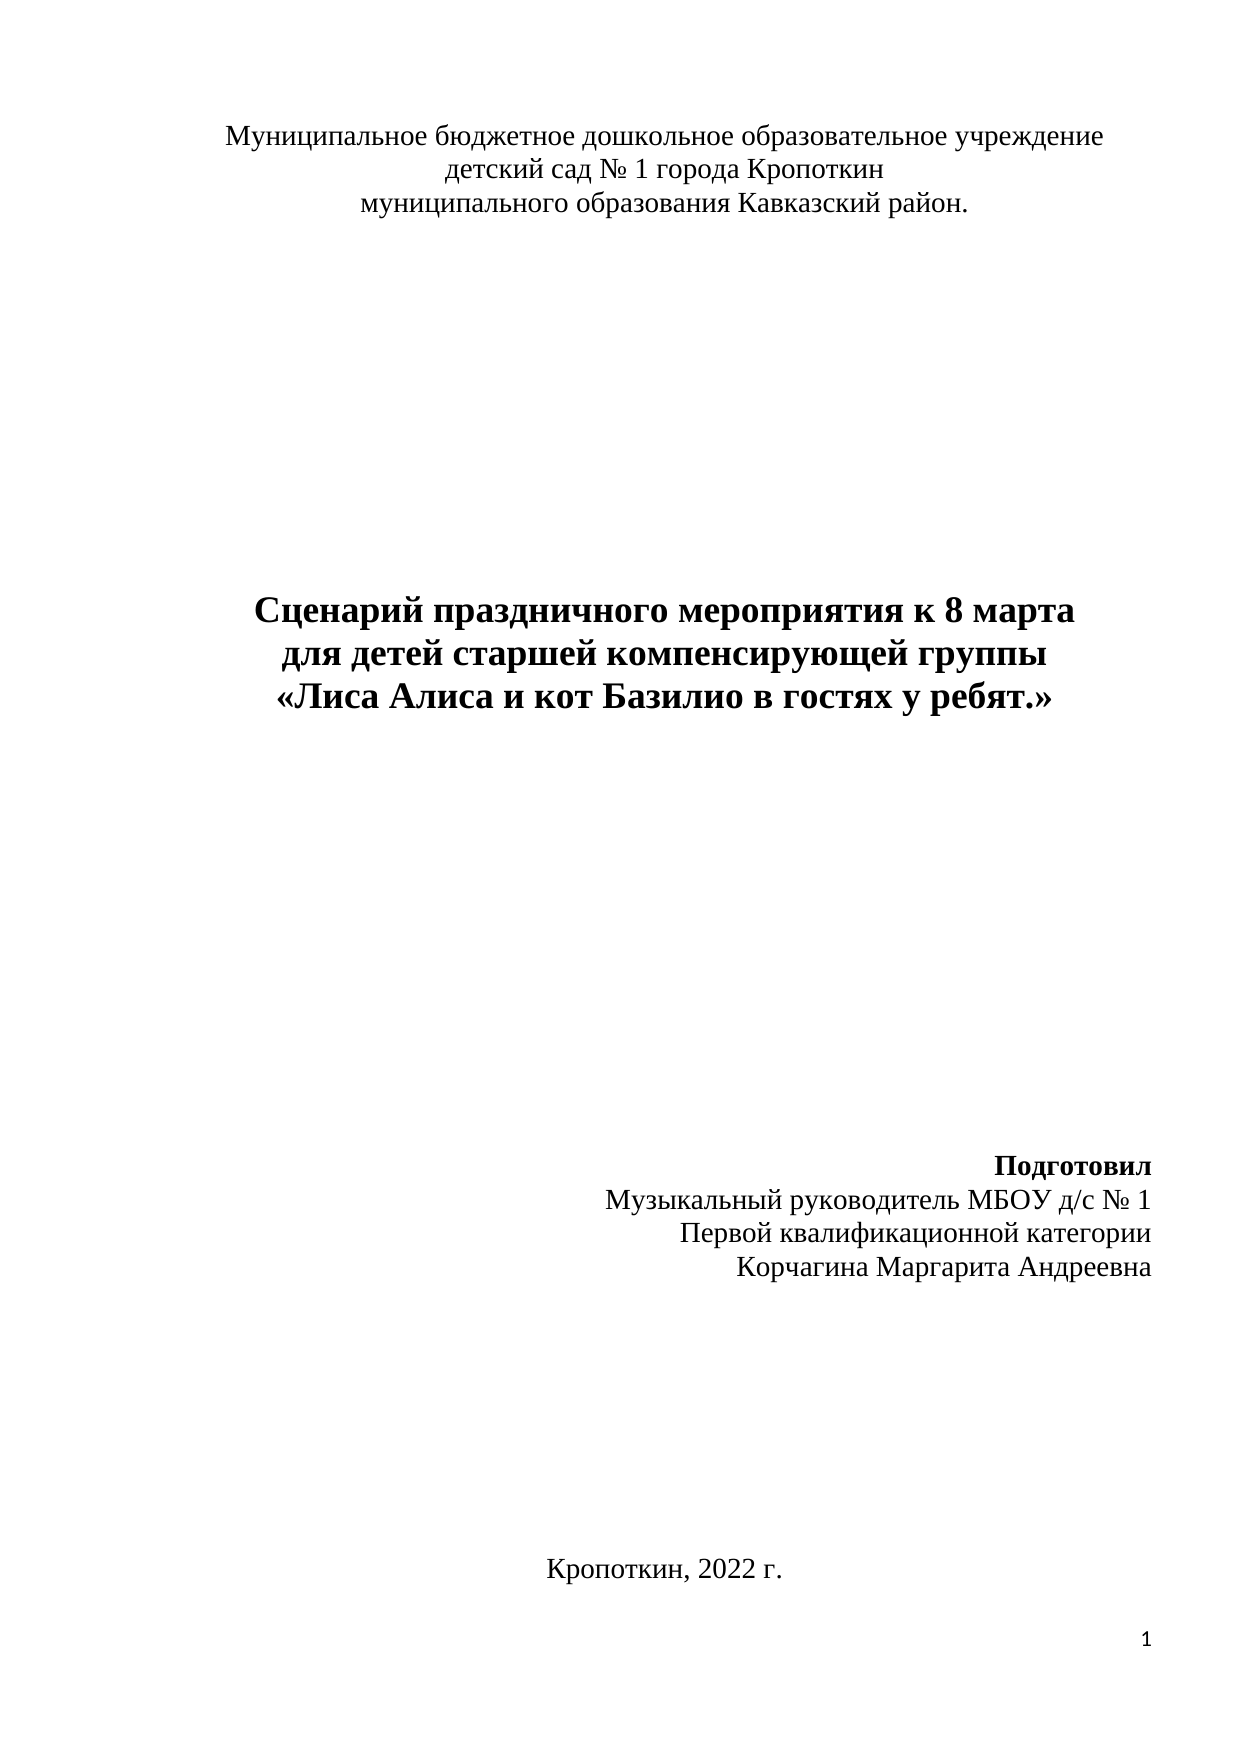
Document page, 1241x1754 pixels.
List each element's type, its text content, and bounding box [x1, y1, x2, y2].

text детский сад № 1 города Кропоткин [177, 152, 1152, 185]
text для детей старшей компенсирующей группы [177, 631, 1152, 674]
text Подготовил [177, 1148, 1152, 1182]
text Кропоткин, 2022 г. [177, 1551, 1152, 1584]
text Корчагина Маргарита Андреевна [177, 1249, 1152, 1282]
text Сценарий праздничного мероприятия к 8 марта [177, 588, 1152, 631]
text муниципального образования Кавказский район. [177, 185, 1152, 219]
text Первой квалификационной категории [177, 1215, 1152, 1249]
text Музыкальный руководитель МБОУ д/с № 1 [177, 1182, 1152, 1215]
text «Лиса Алиса и кот Базилио в гостях у ребят.» [177, 674, 1152, 717]
text Муниципальное бюджетное дошкольное образовательное учреждение [177, 118, 1152, 152]
